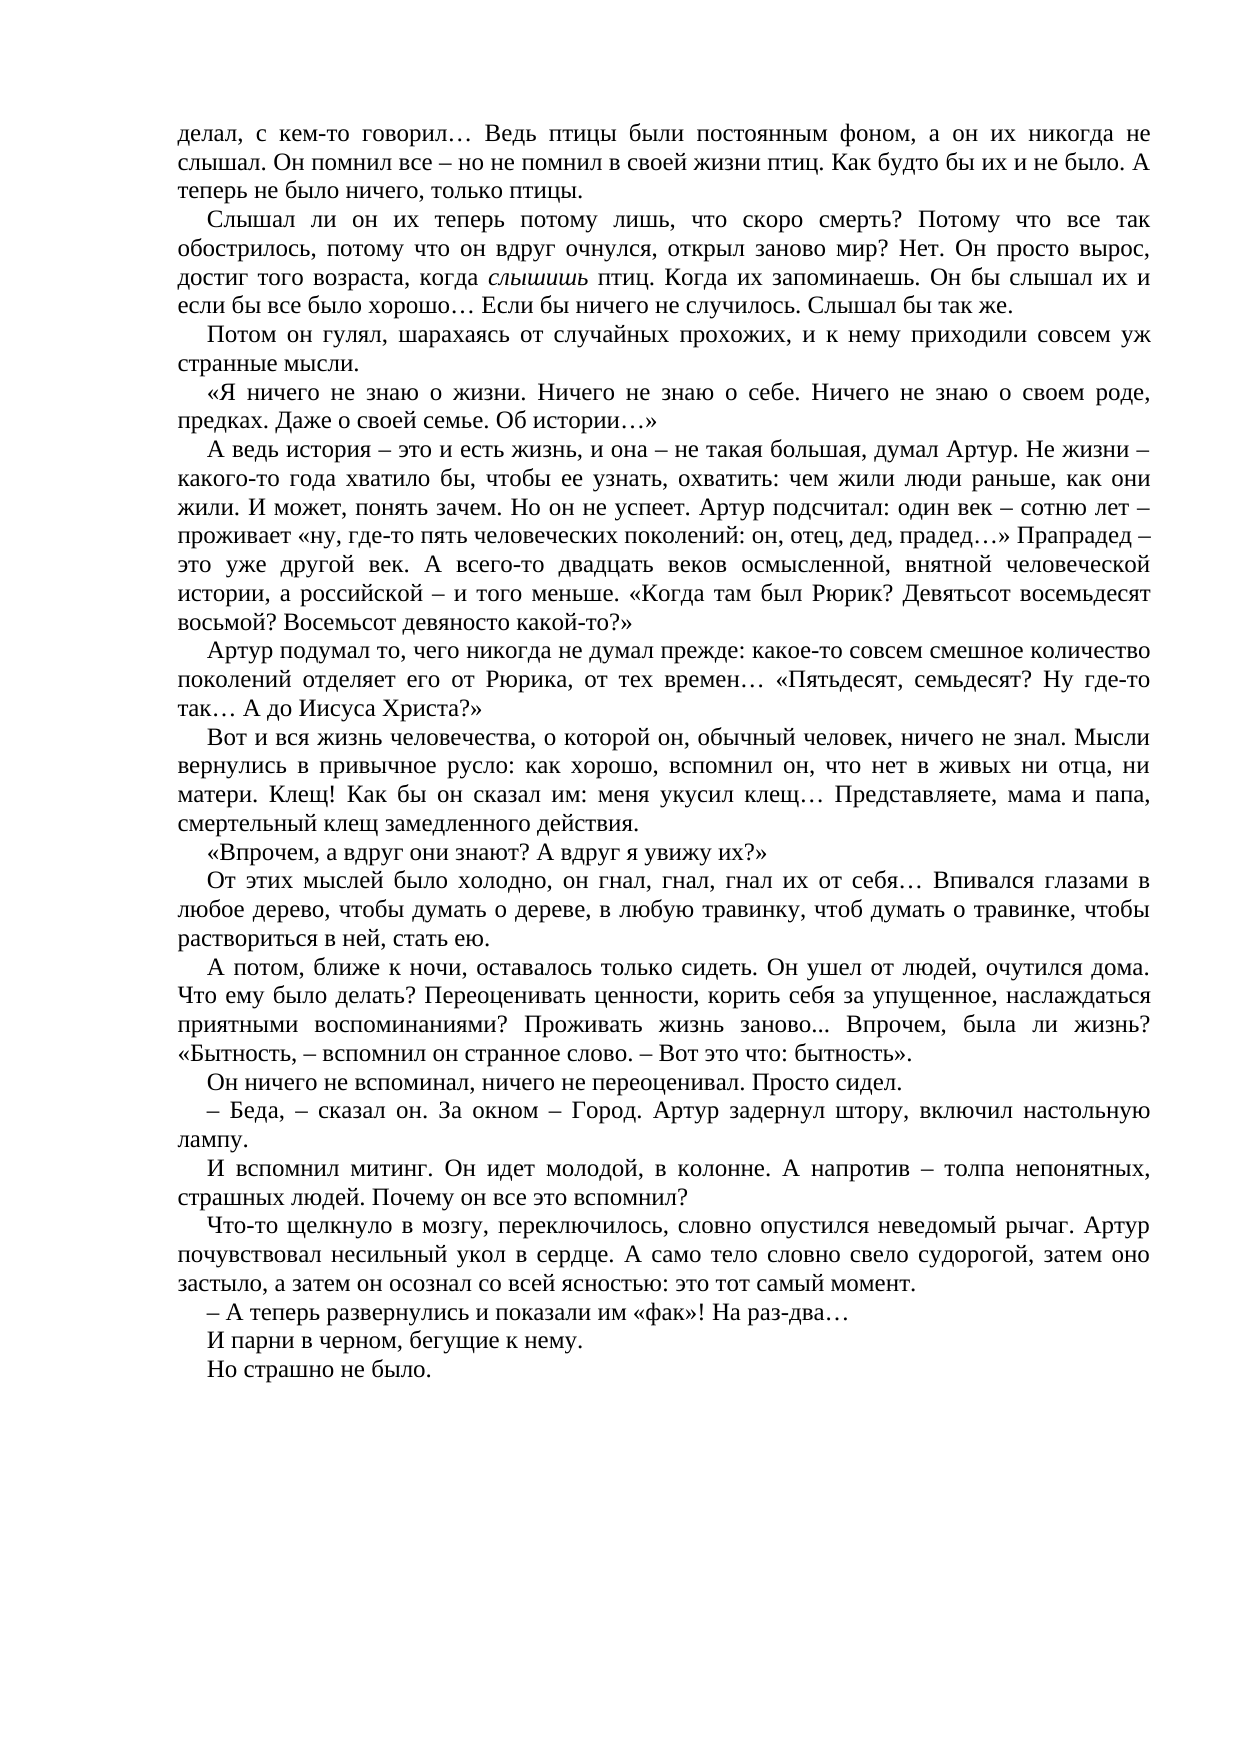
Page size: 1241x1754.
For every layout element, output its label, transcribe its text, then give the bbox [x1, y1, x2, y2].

text – А теперь развернулись и показали им «фак»! На раз-два… [177, 1297, 1152, 1326]
text Что-то щелкнуло в мозгу, переключилось, словно опустился неведомый рычаг. Артур почувствовал несильный укол в сердце. А само тело словно свело судорогой, затем оно застыло, а затем он осознал со всей ясностью: это тот самый момент. [177, 1211, 1152, 1297]
text Вот и вся жизнь человечества, о которой он, обычный человек, ничего не знал. Мысли вернулись в привычное русло: как хорошо, вспомнил он, что нет в живых ни отца, ни матери. Клещ! Как бы он сказал им: меня укусил клещ… Представляете, мама и папа, смертельный клещ замедленного действия. [177, 722, 1152, 837]
text И парни в черном, бегущие к нему. [177, 1326, 1152, 1354]
text Артур подумал то, чего никогда не думал прежде: какое-то совсем смешное количество поколений отделяет его от Рюрика, от тех времен… «Пятьдесят, семьдесят? Ну где-то так… А до Иисуса Христа?» [177, 636, 1152, 722]
text И вспомнил митинг. Он идет молодой, в колонне. А напротив – толпа непонятных, страшных людей. Почему он все это вспомнил? [177, 1153, 1152, 1211]
text «Впрочем, а вдруг они знают? А вдруг я увижу их?» [177, 837, 1152, 866]
text Потом он гулял, шарахаясь от случайных прохожих, и к нему приходили совсем уж странные мысли. [177, 319, 1152, 377]
text Но страшно не было. [177, 1354, 1152, 1383]
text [177, 118, 1152, 204]
text А потом, ближе к ночи, оставалось только сидеть. Он ушел от людей, очутился дома. Что ему было делать? Переоценивать ценности, корить себя за упущенное, наслаждаться приятными воспоминаниями? Проживать жизнь заново... Впрочем, была ли жизнь? «Бытность, – вспомнил он странное слово. – Вот это что: бытность». [177, 952, 1152, 1067]
text «Я ничего не знаю о жизни. Ничего не знаю о себе. Ничего не знаю о своем роде, предках. Даже о своей семье. Об истории…» [177, 377, 1152, 434]
text Он ничего не вспоминал, ничего не переоценивал. Просто сидел. [177, 1067, 1152, 1096]
text – Беда, – сказал он. За окном – Город. Артур задернул штору, включил настольную лампу. [177, 1096, 1152, 1153]
text А ведь история – это и есть жизнь, и она – не такая большая, думал Артур. Не жизни – какого-то года хватило бы, чтобы ее узнать, охватить: чем жили люди раньше, как они жили. И может, понять зачем. Но он не успеет. Артур подсчитал: один век – сотню лет – проживает «ну, где-то пять человеческих поколений: он, отец, дед, прадед…» Прапрадед – это уже другой век. А всего-то двадцать веков осмысленной, внятной человеческой истории, а российской – и того меньше. «Когда там был Рюрик? Девятьсот восемьдесят восьмой? Восемьсот девяносто какой-то?» [177, 434, 1152, 636]
text От этих мыслей было холодно, он гнал, гнал, гнал их от себя… Впивался глазами в любое дерево, чтобы думать о дереве, в любую травинку, чтоб думать о травинке, чтобы раствориться в ней, стать ею. [177, 866, 1152, 952]
text Слышал ли он их теперь потому лишь, что скоро смерть? Потому что все так обострилось, потому что он вдруг очнулся, открыл заново мир? Нет. Он просто вырос, достиг того возраста, когда слышишь птиц. Когда их запоминаешь. Он бы слышал их и если бы все было хорошо… Если бы ничего не случилось. Слышал бы так же. [177, 204, 1152, 319]
